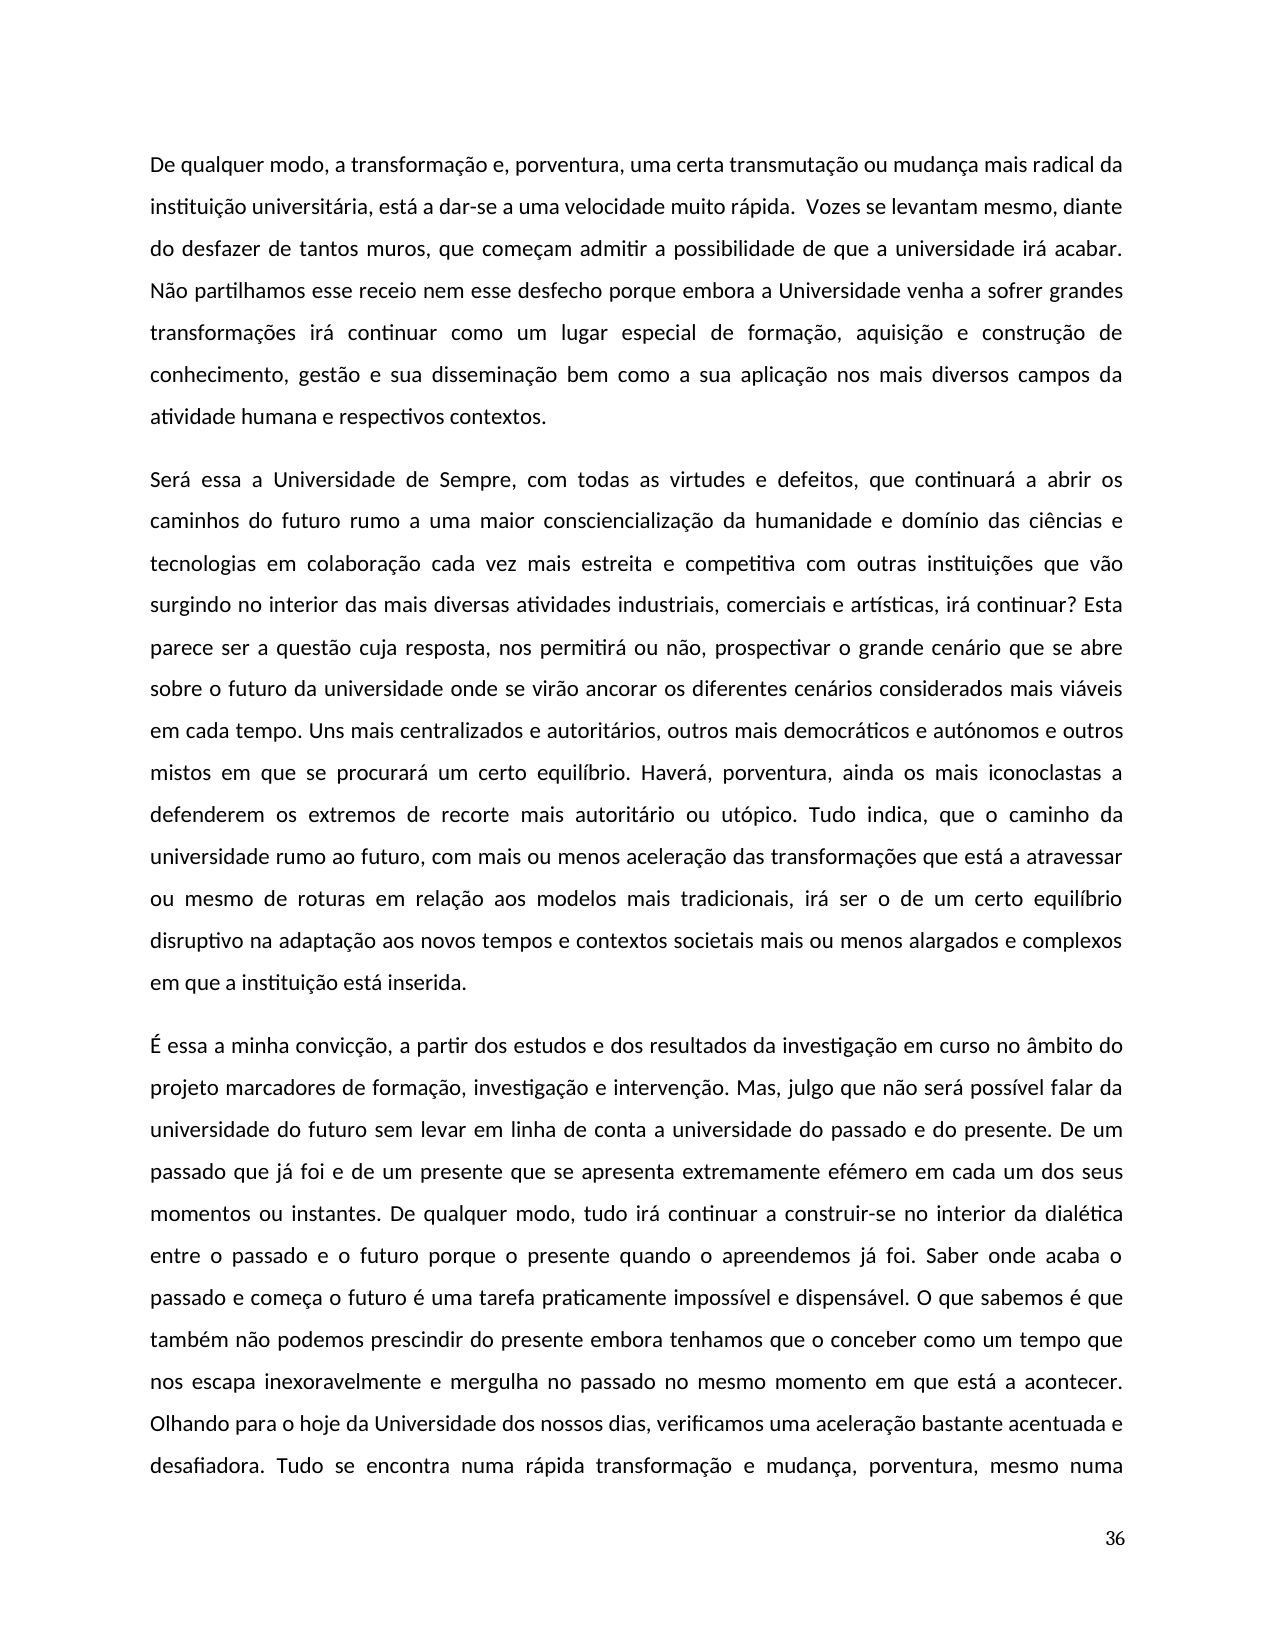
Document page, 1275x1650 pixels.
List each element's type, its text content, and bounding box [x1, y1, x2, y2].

text Será essa a Universidade de Sempre, com todas as virtudes e defeitos, que continuará a abrir os caminhos do futuro rumo a uma maior consciencialização da humanidade e domínio das ciências e tecnologias em colaboração cada vez mais estreita e competitiva com outras instituições que vão surgindo no interior das mais diversas atividades industriais, comerciais e artísticas, irá continuar? Esta parece ser a questão cuja resposta, nos permitirá ou não, prospectivar o grande cenário que se abre sobre o futuro da universidade onde se virão ancorar os diferentes cenários considerados mais viáveis em cada tempo. Uns mais centralizados e autoritários, outros mais democráticos e autónomos e outros mistos em que se procurará um certo equilíbrio. Haverá, porventura, ainda os mais iconoclastas a defenderem os extremos de recorte mais autoritário ou utópico. Tudo indica, que o caminho da universidade rumo ao futuro, com mais ou menos aceleração das transformações que está a atravessar ou mesmo de roturas em relação aos modelos mais tradicionais, irá ser o de um certo equilíbrio disruptivo na adaptação aos novos tempos e contextos societais mais ou menos alargados e complexos em que a instituição está inserida. [150, 465, 1125, 996]
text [150, 1031, 1125, 1479]
text De qualquer modo, a transformação e, porventura, uma certa transmutação ou mudança mais radical da instituição universitária, está a dar-se a uma velocidade muito rápida. Vozes se levantam mesmo, diante do desfazer de tantos muros, que começam admitir a possibilidade de que a universidade irá acabar. Não partilhamos esse receio nem esse desfecho porque embora a Universidade venha a sofrer grandes transformações irá continuar como um lugar especial de formação, aquisição e construção de conhecimento, gestão e sua disseminação bem como a sua aplicação nos mais diversos campos da atividade humana e respectivos contextos. [150, 150, 1125, 430]
